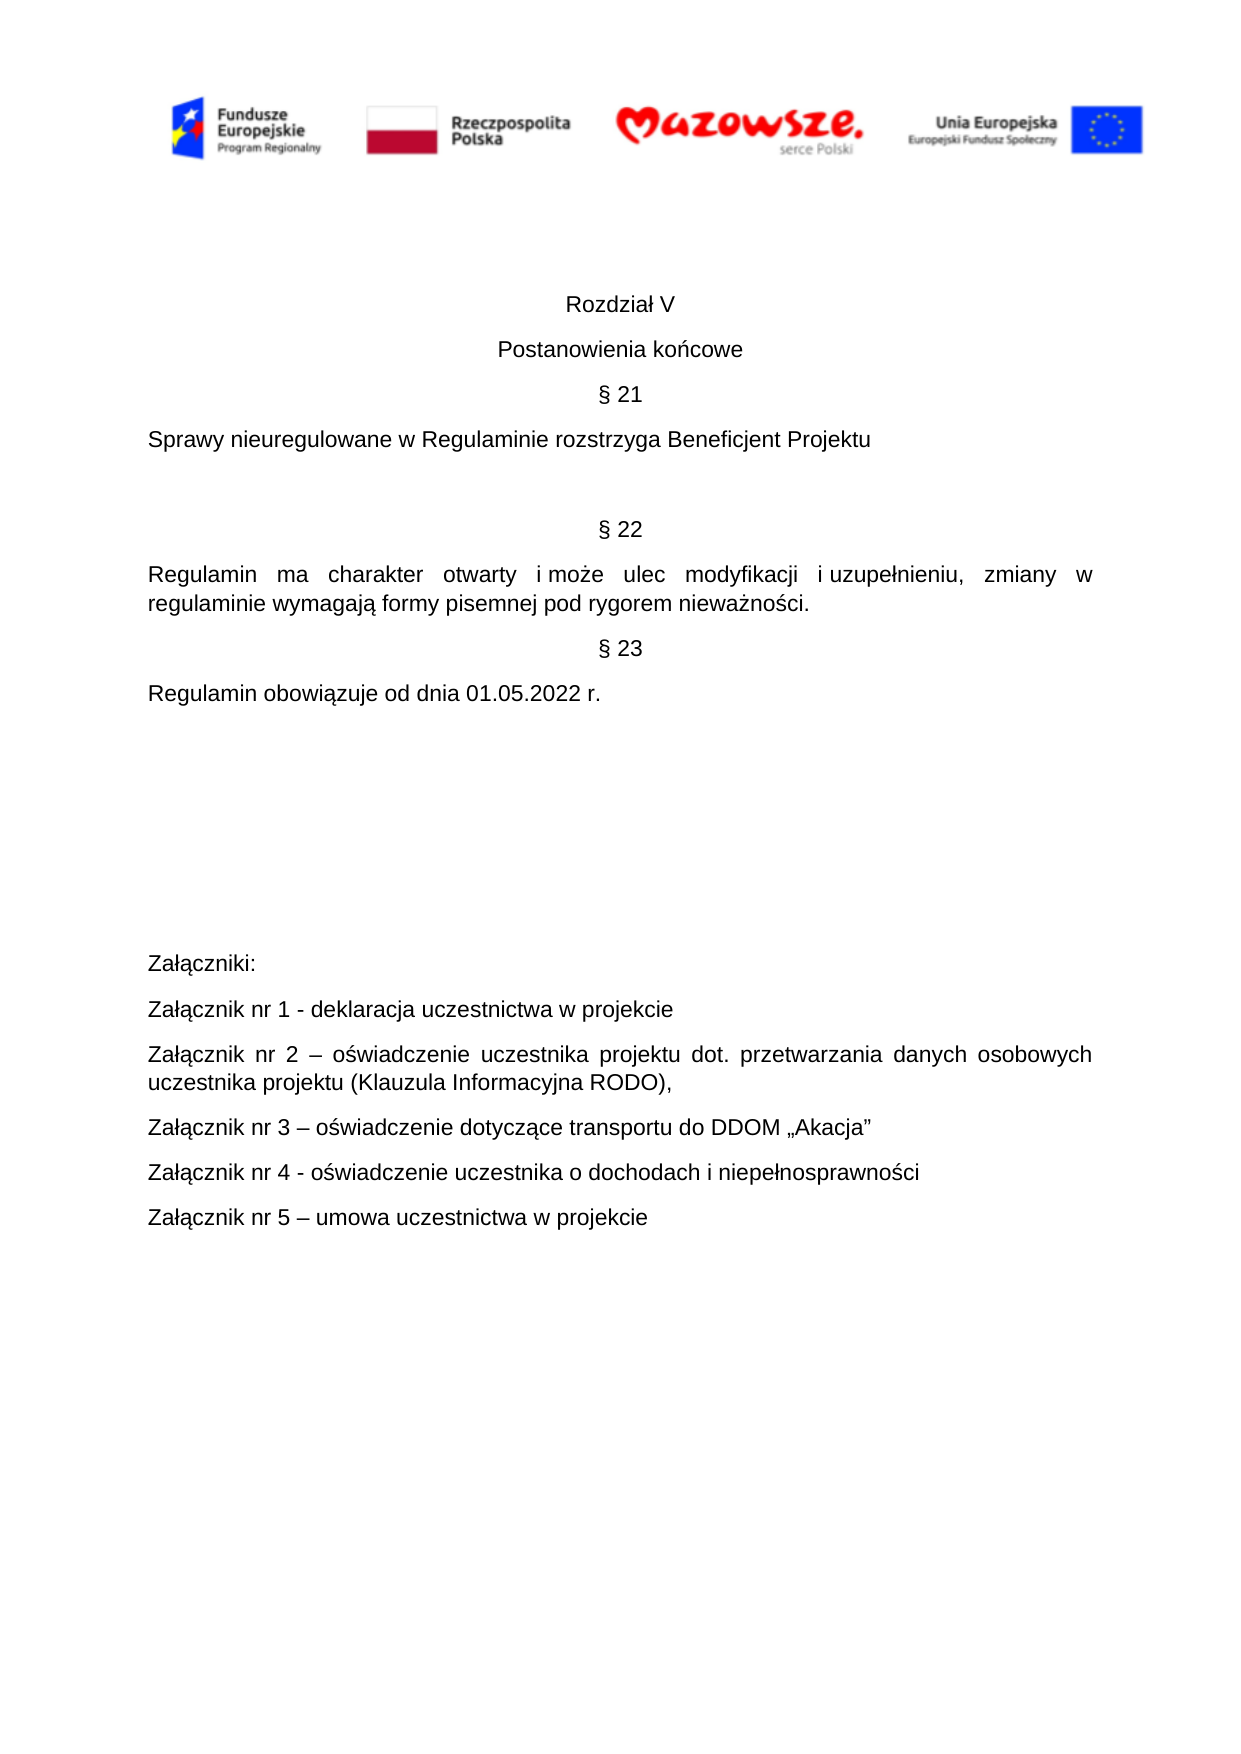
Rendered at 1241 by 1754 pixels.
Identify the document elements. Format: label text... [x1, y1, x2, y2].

text Sprawy nieuregulowane w Regulaminie rozstrzyga Beneficjent Projektu [148, 426, 1093, 452]
text Załącznik nr 5 – umowa uczestnictwa w projekcie [148, 1204, 1093, 1231]
picture [147, 73, 1158, 173]
text § 23 [148, 635, 1093, 661]
text Regulamin obowiązuje od dnia 01.05.2022 r. [148, 680, 1093, 706]
text Załącznik nr 1 - deklaracja uczestnictwa w projekcie [148, 996, 1093, 1022]
text Załącznik nr 4 - oświadczenie uczestnika o dochodach i niepełnosprawności [148, 1159, 1093, 1186]
text Załącznik nr 2 – oświadczenie uczestnika projektu dot. przetwarzania danych osobowych uczestnika projektu (Klauzula Informacyjna RODO), [148, 1041, 1093, 1095]
text Postanowienia końcowe [148, 336, 1093, 362]
text § 21 [148, 381, 1093, 407]
text Załącznik nr 3 – oświadczenie dotyczące transportu do DDOM „Akacja” [148, 1114, 1093, 1141]
text Załączniki: [148, 950, 1093, 977]
text Rozdział V [148, 291, 1093, 317]
text Regulamin ma charakter otwarty i może ulec modyfikacji i uzupełnieniu, zmiany w regulaminie wymagają formy pisemnej pod rygorem nieważności. [148, 561, 1093, 616]
text § 22 [148, 516, 1093, 542]
